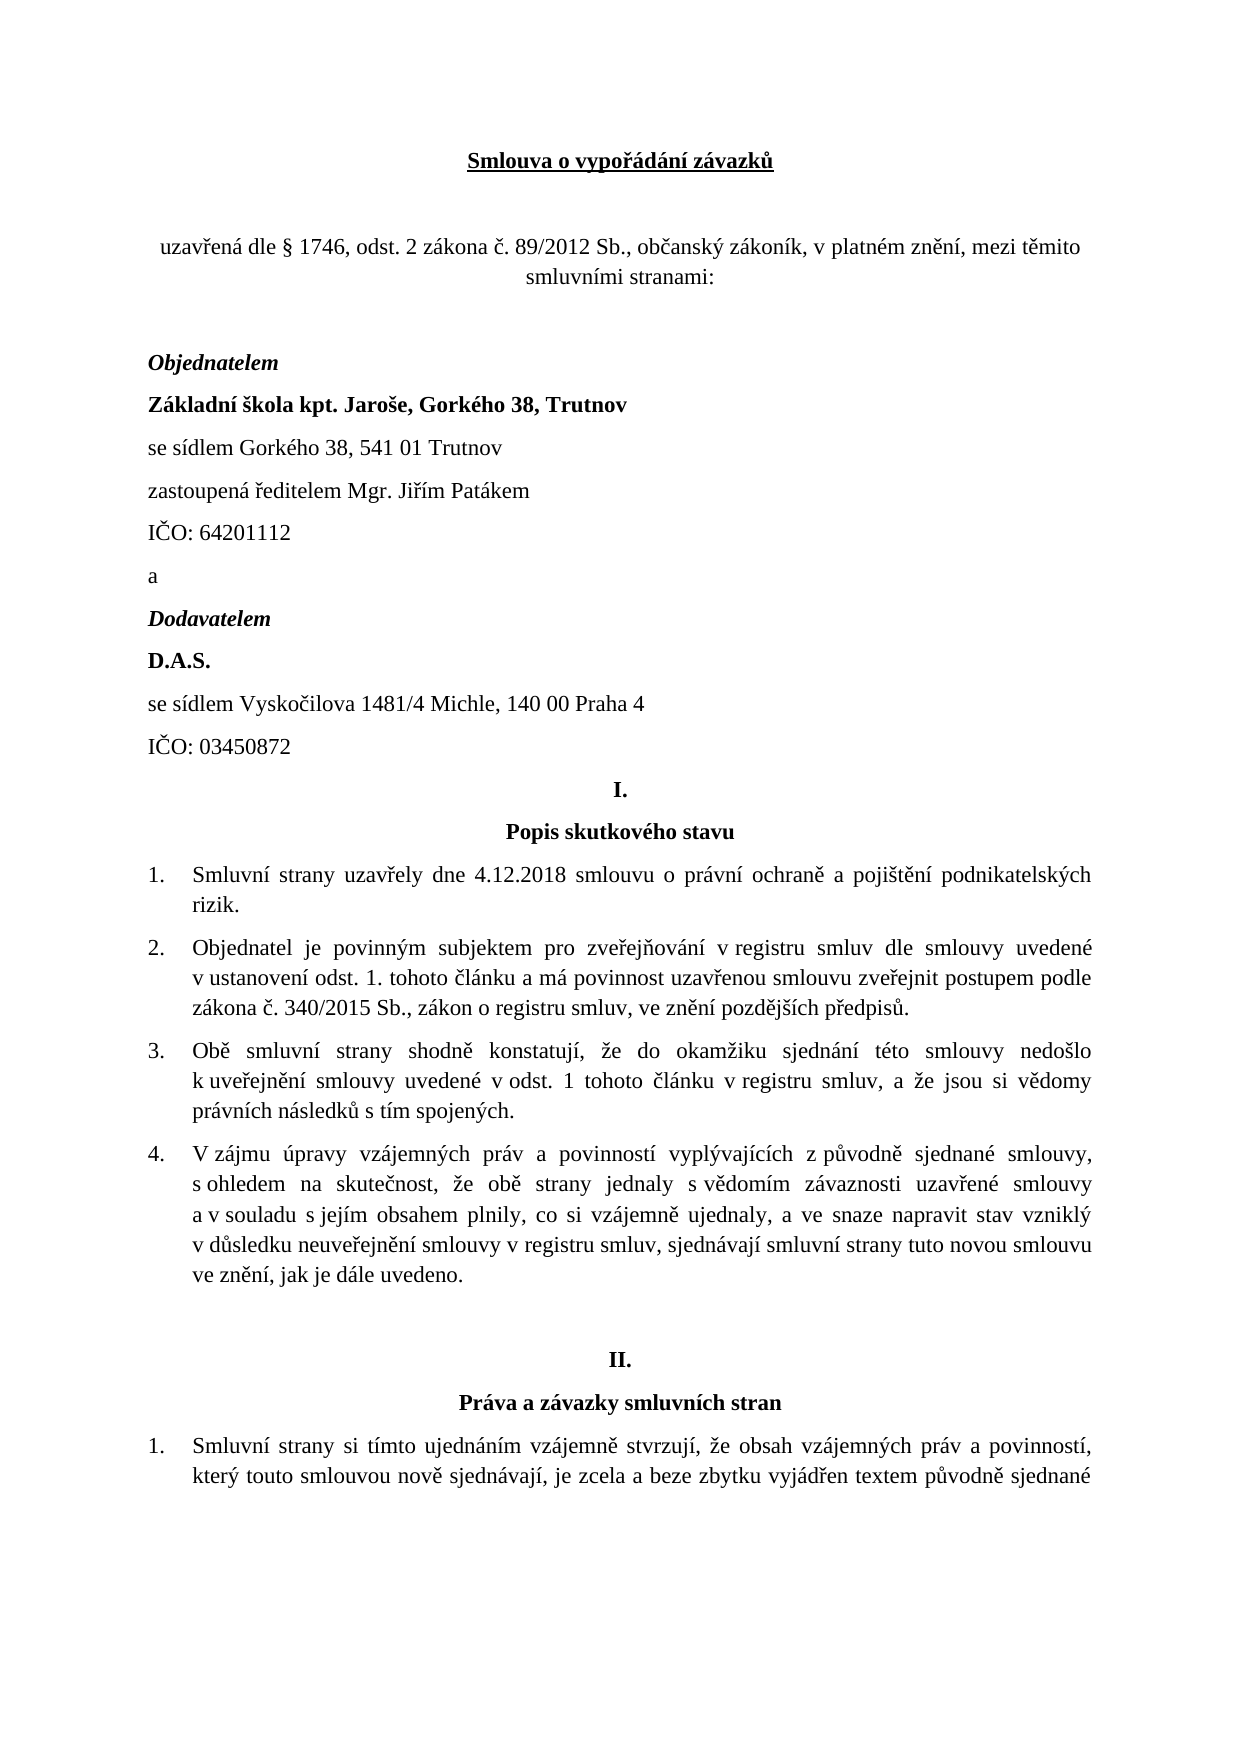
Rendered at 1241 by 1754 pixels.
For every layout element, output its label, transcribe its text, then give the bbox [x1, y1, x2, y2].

list IČO: 64201112 [148, 519, 1093, 546]
list Základní škola kpt. Jaroše, Gorkého 38, Trutnov [148, 391, 1093, 418]
list V zájmu úpravy vzájemných práv a povinností vyplývajících z původně sjednané smlouvy, s ohledem na skutečnost, že obě strany jednaly s vědomím závaznosti uzavřené smlouvy a v souladu s jejím obsahem plnily, co si vzájemně ujednaly, a ve snaze napravit stav vzniklý v důsledku neuveřejnění smlouvy v registru smluv, sjednávají smluvní strany tuto novou smlouvu ve znění, jak je dále uvedeno. [148, 1140, 1093, 1287]
list zastoupená ředitelem Mgr. Jiřím Patákem [148, 477, 1093, 503]
text Práva a závazky smluvních stran [148, 1389, 1093, 1416]
list Dodavatelem [148, 605, 1093, 631]
title Smlouva o vypořádání závazků [148, 148, 1093, 174]
list Smluvní strany uzavřely dne 4.12.2018 smlouvu o právní ochraně a pojištění podnikatelských rizik. [148, 861, 1093, 918]
list Obě smluvní strany shodně konstatují, že do okamžiku sjednání této smlouvy nedošlo k uveřejnění smlouvy uvedené v odst. 1 tohoto článku v registru smluv, a že jsou si vědomy právních následků s tím spojených. [148, 1037, 1093, 1124]
text uzavřená dle § 1746, odst. 2 zákona č. 89/2012 Sb., občanský zákoník, v platném znění, mezi těmito smluvními stranami: [148, 233, 1093, 289]
text Popis skutkového stavu [148, 818, 1093, 845]
list Objednatel je povinným subjektem pro zveřejňování v registru smluv dle smlouvy uvedené v ustanovení odst. 1. tohoto článku a má povinnost uzavřenou smlouvu zveřejnit postupem podle zákona č. 340/2015 Sb., zákon o registru smluv, ve znění pozdějších předpisů. [148, 934, 1093, 1021]
list Objednatelem [148, 349, 1093, 375]
list a [148, 562, 1093, 588]
text I. [148, 776, 1093, 802]
list D.A.S. [148, 648, 1093, 674]
text II. [148, 1347, 1093, 1373]
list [148, 1432, 1093, 1519]
list IČO: 03450872 [148, 733, 1093, 759]
list se sídlem Vyskočilova 1481/4 Michle, 140 00 Praha 4 [148, 690, 1093, 717]
list se sídlem Gorkého 38, 541 01 Trutnov [148, 434, 1093, 460]
